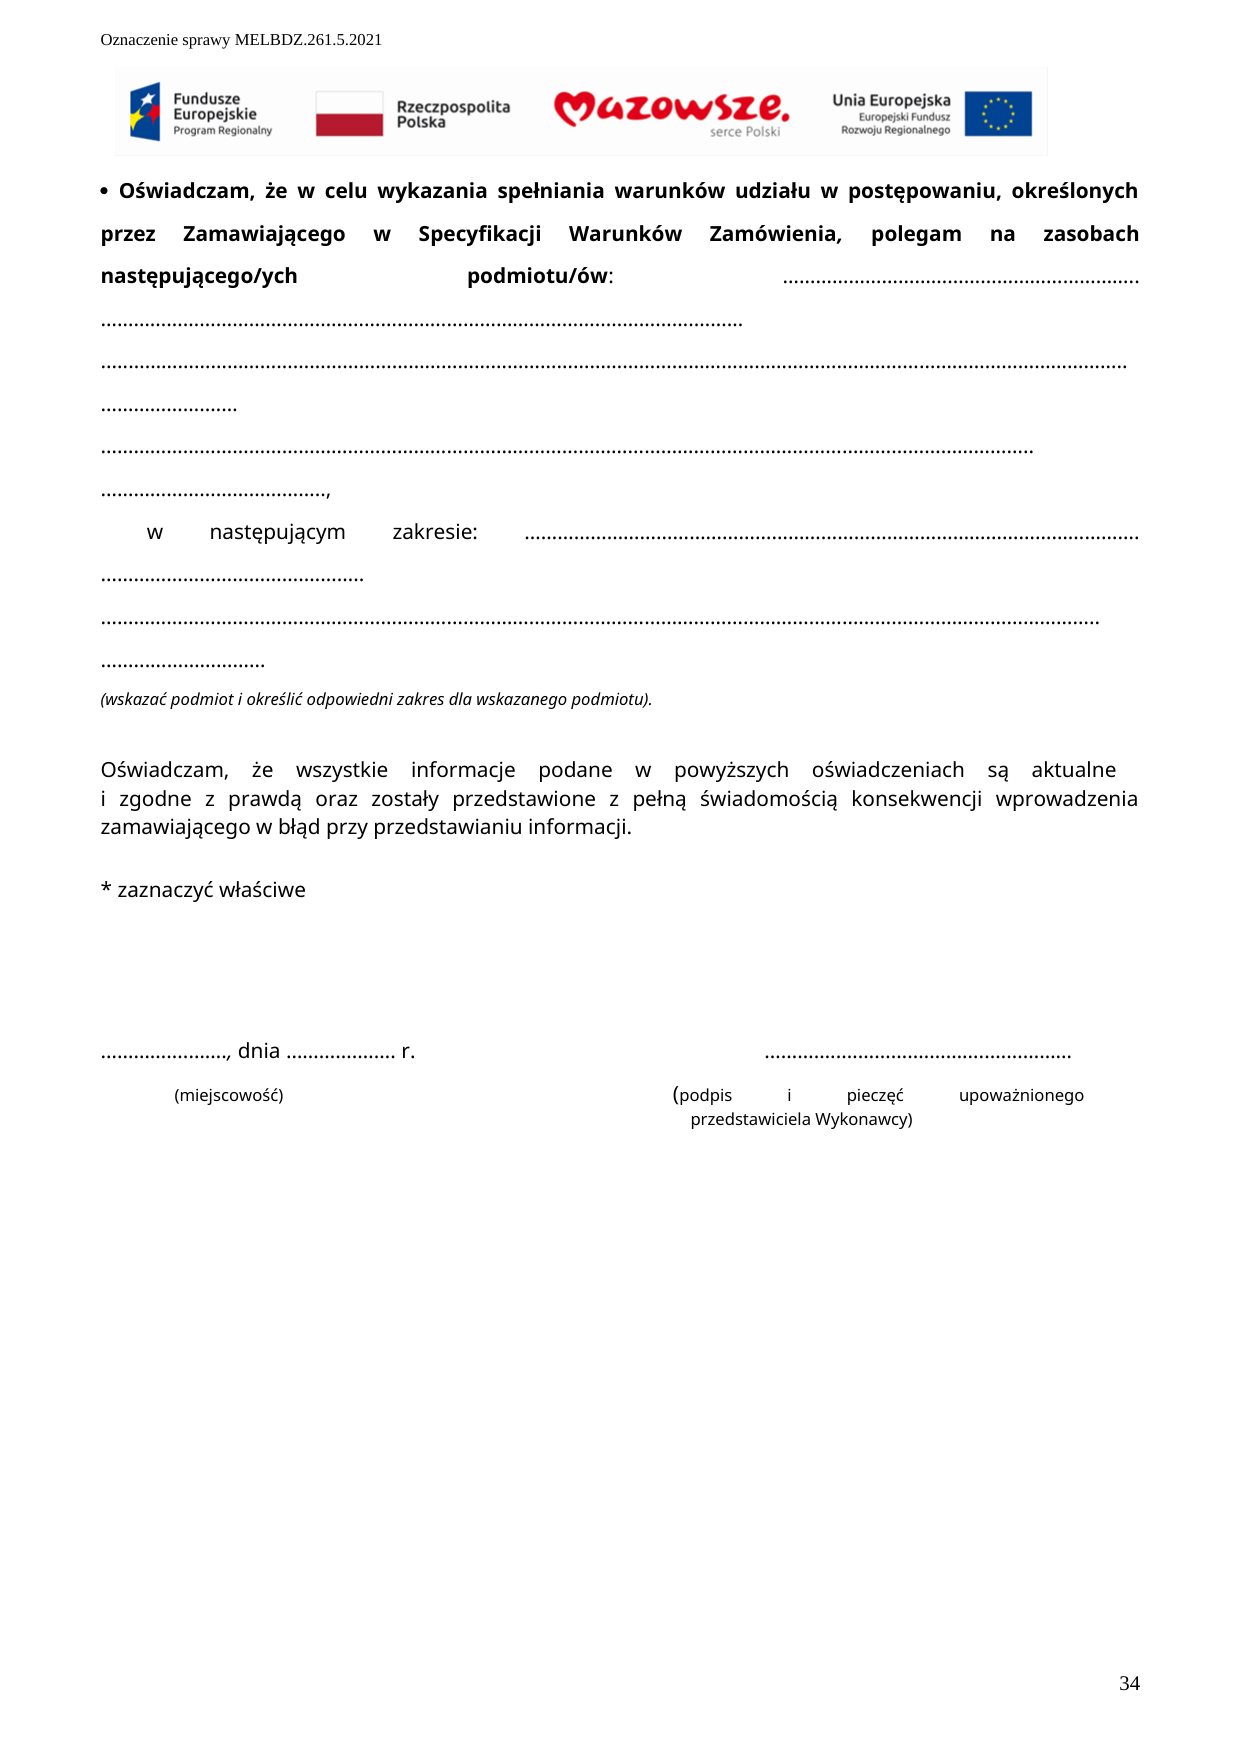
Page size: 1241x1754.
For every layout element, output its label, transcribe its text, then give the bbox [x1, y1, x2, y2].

text ………………………………………………………………………………………………………………………………………………………………..……...………………… [100, 602, 1140, 673]
text …………….……., dnia ………….……. r. …………..………….…………..…………… [100, 1037, 1140, 1065]
text Oświadczam, że wszystkie informacje podane w powyższych oświadczeniach są aktualne i zgodne z prawdą oraz zostały przedstawione z pełną świadomością konsekwencji wprowadzenia zamawiającego w błąd przy przedstawianiu informacji. [100, 755, 1140, 841]
text ..…………………………………………………………………………………………………………………………………………………………………..……………….…… [100, 346, 1140, 417]
text * zaznaczyć właściwe [100, 875, 1140, 903]
text ……………………………………………………………………………………………………………………………………………………..………………………………….., [100, 432, 1140, 503]
text Oświadczam, że w celu wykazania spełniania warunków udziału w postępowaniu, określonych przez Zamawiającego w Specyfikacji Warunków Zamówienia, polegam na zasobach następującego/ych podmiotu/ów: ………………………………………………………..………………………………………………………………………………..…………….……… [100, 176, 1140, 332]
text w następującym zakresie: ………………………………………………………………………………………………….……………………………….……….. [100, 517, 1140, 588]
picture [100, 67, 1105, 157]
text (wskazać podmiot i określić odpowiedni zakres dla wskazanego podmiotu). [100, 687, 1140, 710]
text (miejscowość) (podpis i pieczęć upoważnionego przedstawiciela Wykonawcy) [174, 1079, 1140, 1130]
